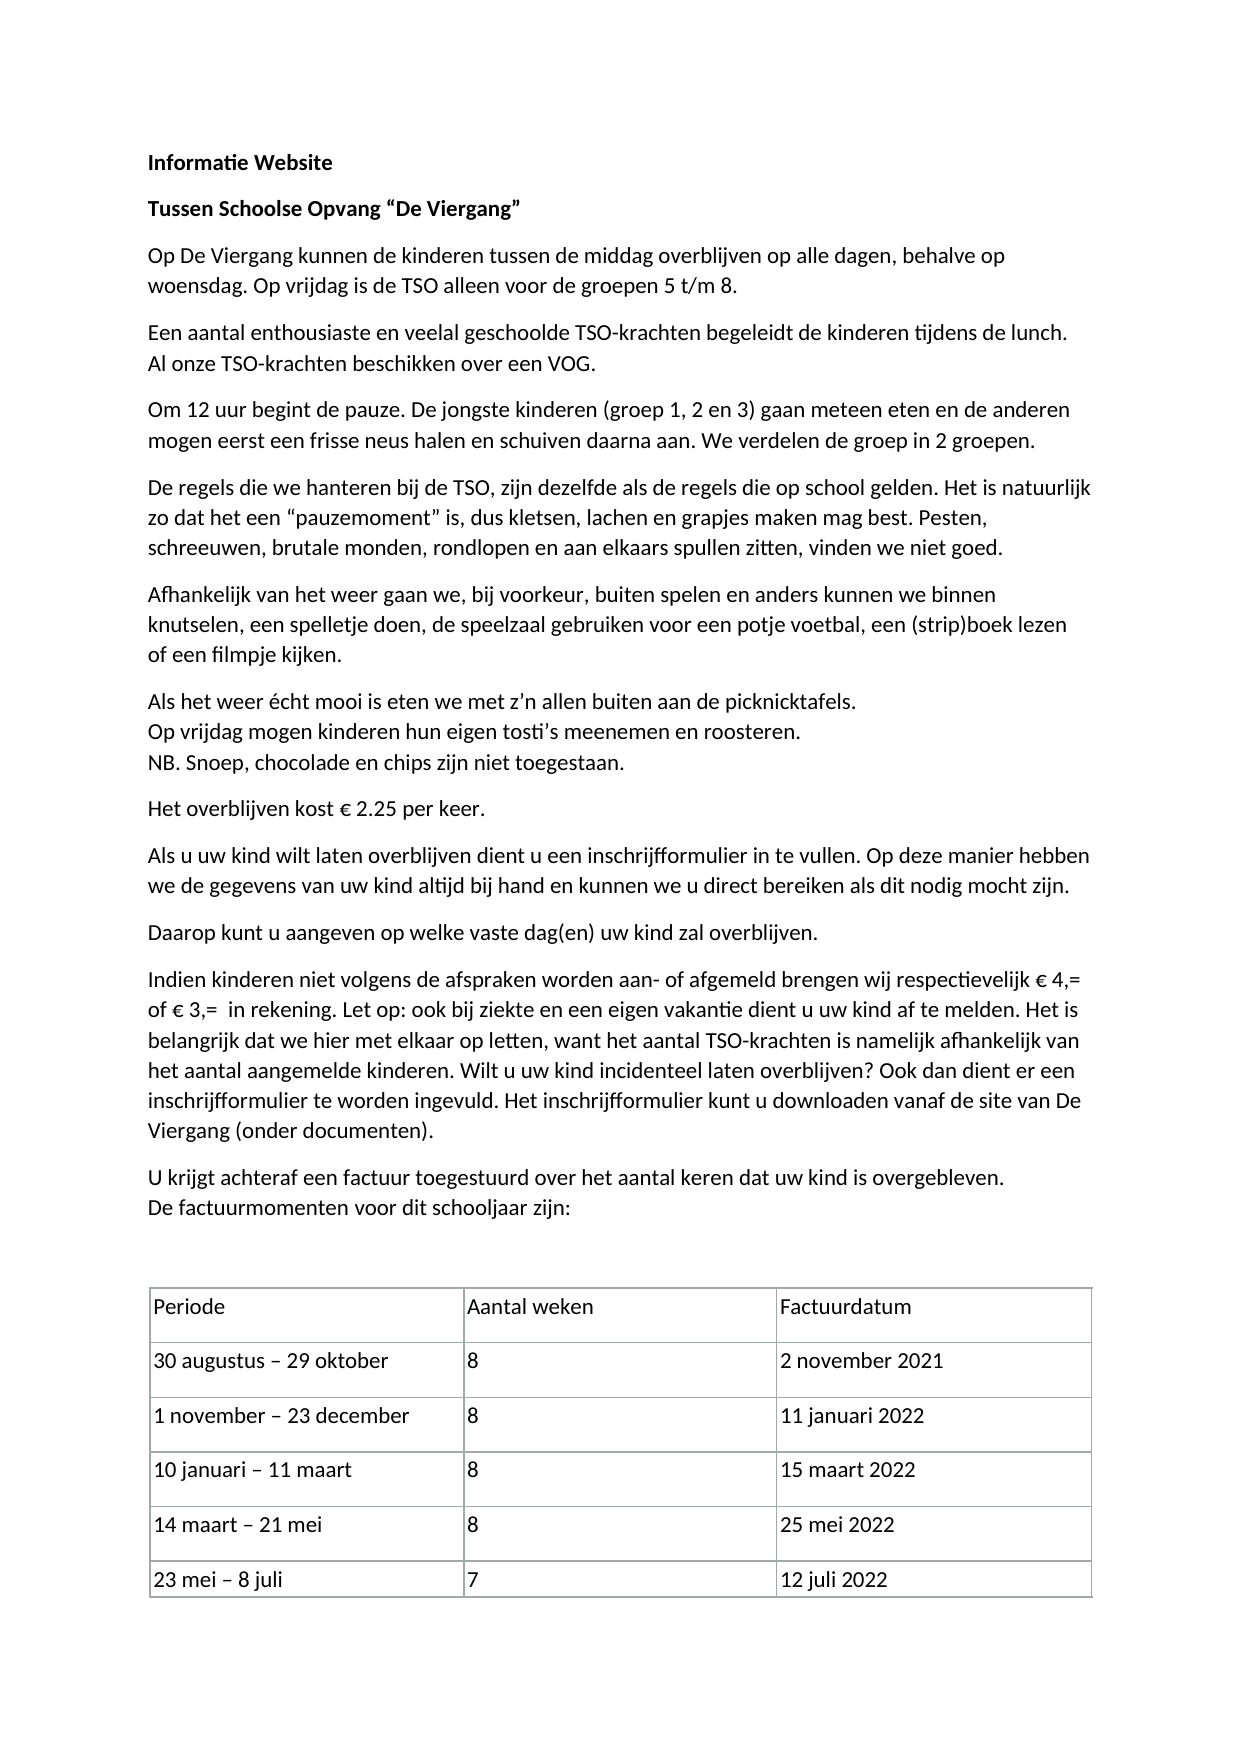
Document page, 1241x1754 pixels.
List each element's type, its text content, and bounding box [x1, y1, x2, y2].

text Als u uw kind wilt laten overblijven dient u een inschrijfformulier in te vullen. Op deze manier hebben we de gegevens van uw kind altijd bij hand en kunnen we u direct bereiken als dit nodig mocht zijn. [148, 841, 1093, 899]
table_cell 14 maart – 21 mei [151, 1507, 463, 1560]
table_header Periode [151, 1289, 463, 1342]
table_cell 10 januari – 11 maart [151, 1453, 463, 1506]
text U krijgt achteraf een factuur toegestuurd over het aantal keren dat uw kind is overgebleven. De factuurmomenten voor dit schooljaar zijn: [148, 1163, 1093, 1221]
table_cell 11 januari 2022 [777, 1398, 1091, 1451]
text Een aantal enthousiaste en veelal geschoolde TSO-krachten begeleidt de kinderen tijdens de lunch. Al onze TSO-krachten beschikken over een VOG. [148, 318, 1093, 377]
table_cell 30 augustus – 29 oktober [151, 1343, 463, 1396]
table_cell 15 maart 2022 [777, 1453, 1091, 1506]
table_cell 12 juli 2022 [777, 1562, 1091, 1596]
text Om 12 uur begint de pauze. De jongste kinderen (groep 1, 2 en 3) gaan meteen eten en de anderen mogen eerst een frisse neus halen en schuiven daarna aan. We verdelen de groep in 2 groepen. [148, 396, 1093, 454]
text Daarop kunt u aangeven op welke vaste dag(en) uw kind zal overblijven. [148, 918, 1093, 946]
text Indien kinderen niet volgens de afspraken worden aan- of afgemeld brengen wij respectievelijk € 4,= of € 3,= in rekening. Let op: ook bij ziekte en een eigen vakantie dient u uw kind af te melden. Het is belangrijk dat we hier met elkaar op letten, want het aantal TSO-krachten is namelijk afhankelijk van het aantal aangemelde kinderen. Wilt u uw kind incidenteel laten overblijven? Ook dan dient er een inschrijfformulier te worden ingevuld. Het inschrijfformulier kunt u downloaden vanaf de site van De Viergang (onder documenten). [148, 965, 1093, 1144]
table_cell 23 mei – 8 juli [151, 1562, 463, 1596]
table_cell 2 november 2021 [777, 1343, 1091, 1396]
text Afhankelijk van het weer gaan we, bij voorkeur, buiten spelen en anders kunnen we binnen knutselen, een spelletje doen, de speelzaal gebruiken voor een potje voetbal, een (strip)boek lezen of een filmpje kijken. [148, 580, 1093, 668]
table_cell 7 [465, 1562, 776, 1596]
text Tussen Schoolse Opvang “De Viergang” [148, 194, 1093, 222]
text Als het weer écht mooi is eten we met z’n allen buiten aan de picknicktafels. Op vrijdag mogen kinderen hun eigen tosti’s meenemen en roosteren. NB. Snoep, chocolade en chips zijn niet toegestaan. [148, 687, 1093, 776]
table_header Aantal weken [465, 1289, 776, 1342]
table_cell 1 november – 23 december [151, 1398, 463, 1451]
table_cell 25 mei 2022 [777, 1507, 1091, 1560]
text Op De Viergang kunnen de kinderen tussen de middag overblijven op alle dagen, behalve op woensdag. Op vrijdag is de TSO alleen voor de groepen 5 t/m 8. [148, 241, 1093, 299]
text Informatie Website [148, 148, 1093, 176]
table_cell 8 [465, 1398, 776, 1451]
table_header Factuurdatum [777, 1289, 1091, 1342]
text Het overblijven kost € 2.25 per keer. [148, 794, 1093, 822]
text De regels die we hanteren bij de TSO, zijn dezelfde als de regels die op school gelden. Het is natuurlijk zo dat het een “pauzemoment” is, dus kletsen, lachen en grapjes maken mag best. Pesten, schreeuwen, brutale monden, rondlopen en aan elkaars spullen zitten, vinden we niet goed. [148, 473, 1093, 561]
table_cell 8 [465, 1343, 776, 1396]
table_cell 8 [465, 1507, 776, 1560]
table_cell 8 [465, 1453, 776, 1506]
